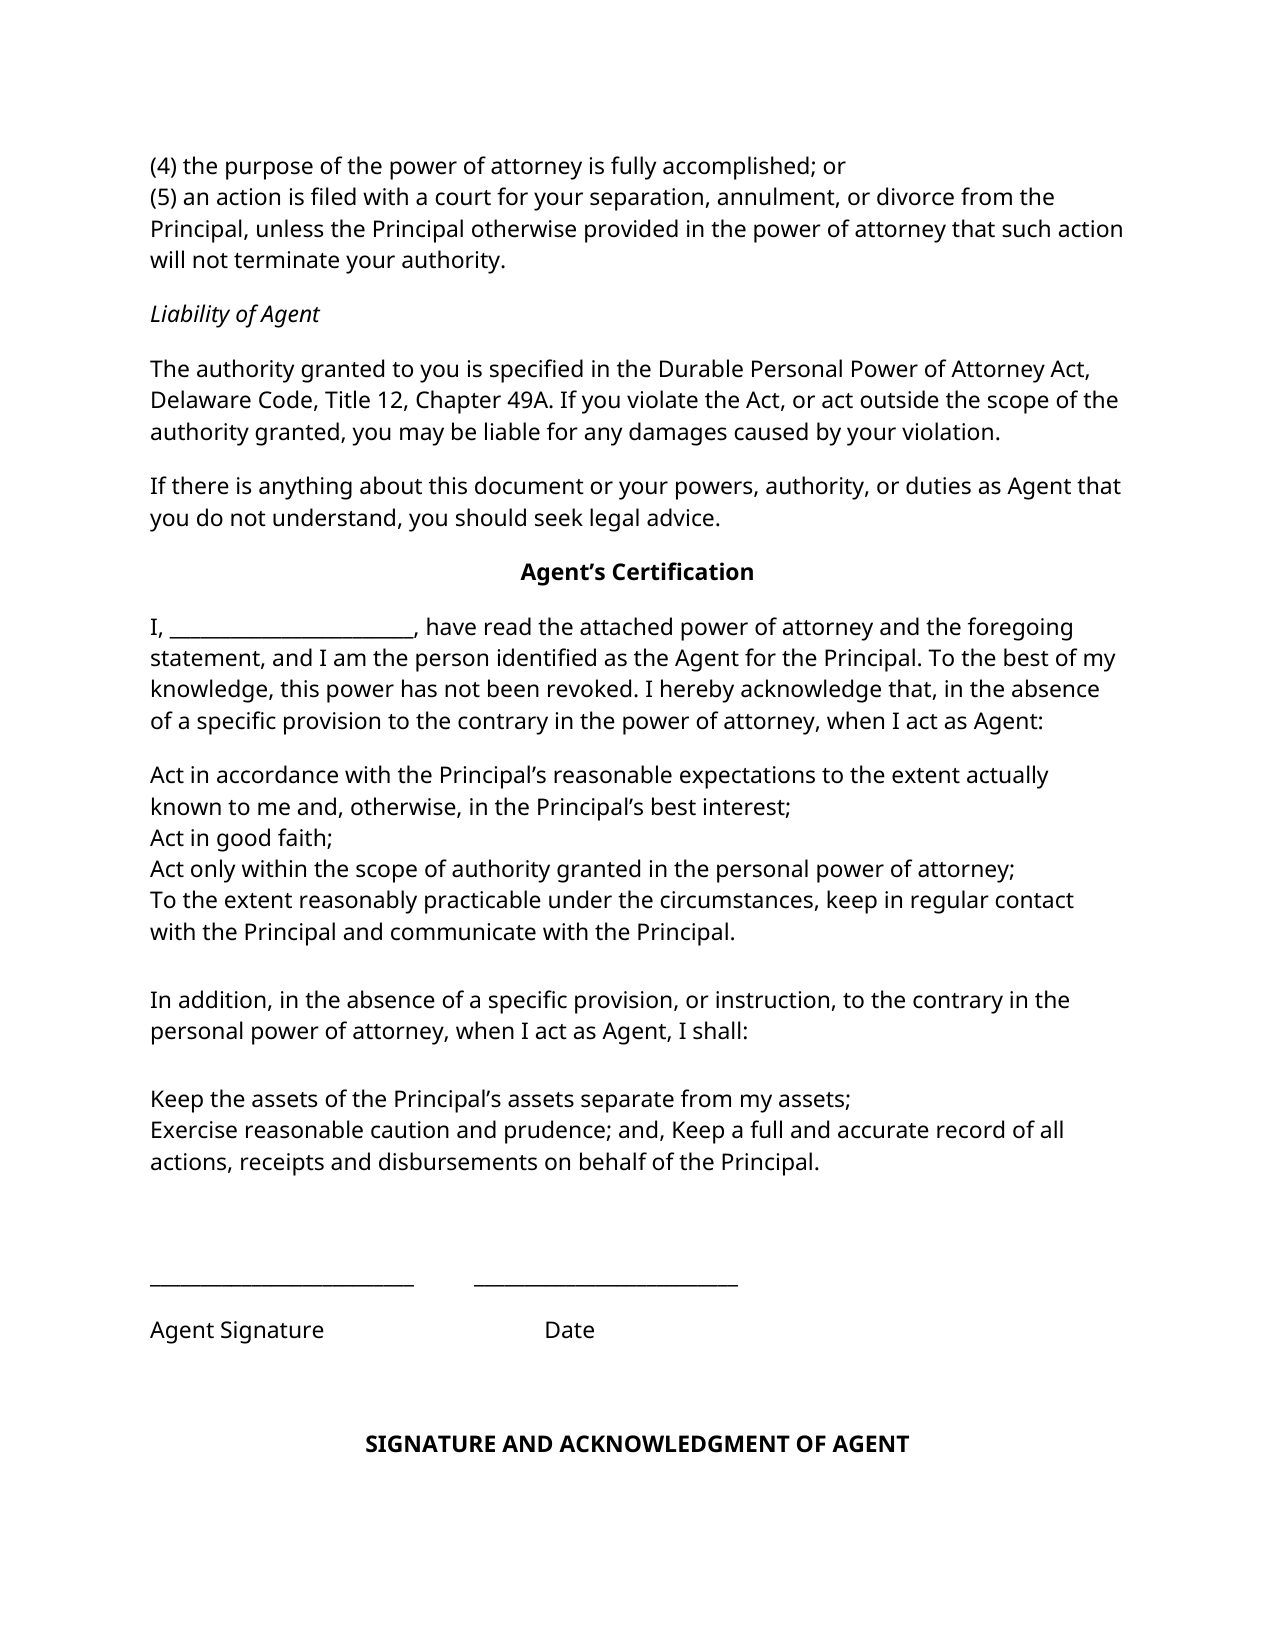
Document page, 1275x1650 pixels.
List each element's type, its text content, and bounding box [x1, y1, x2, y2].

text To the extent reasonably practicable under the circumstances, keep in regular contact with the Principal and communicate with the Principal. [150, 884, 1125, 947]
text Act in accordance with the Principal’s reasonable expectations to the extent actually known to me and, otherwise, in the Principal’s best interest; [150, 759, 1125, 822]
text Agent’s Certification [150, 556, 1125, 587]
text Exercise reasonable caution and prudence; and, Keep a full and accurate record of all actions, receipts and disbursements on behalf of the Principal. [150, 1114, 1125, 1177]
text Keep the assets of the Principal’s assets separate from my assets; [150, 1083, 1125, 1114]
text __________________________ __________________________ [150, 1259, 1125, 1291]
text If there is anything about this document or your powers, authority, or duties as Agent that you do not understand, you should seek legal advice. [150, 470, 1125, 533]
text SIGNATURE AND ACKNOWLEDGMENT OF AGENT [150, 1428, 1125, 1459]
text In addition, in the absence of a specific provision, or instruction, to the contrary in the personal power of attorney, when I act as Agent, I shall: [150, 984, 1125, 1046]
text The authority granted to you is specified in the Durable Personal Power of Attorney Act, Delaware Code, Title 12, Chapter 49A. If you violate the Act, or act outside the scope of the authority granted, you may be liable for any damages caused by your violation. [150, 353, 1125, 447]
text Act in good faith; [150, 822, 1125, 853]
text (4) the purpose of the power of attorney is fully accomplished; or [150, 150, 1125, 181]
text Agent Signature Date [150, 1314, 1125, 1345]
text Liability of Agent [150, 298, 1125, 330]
text Act only within the scope of authority granted in the personal power of attorney; [150, 853, 1125, 884]
text (5) an action is filed with a court for your separation, annulment, or divorce from the Principal, unless the Principal otherwise provided in the power of attorney that such action will not terminate your authority. [150, 181, 1125, 275]
text I, ________________________, have read the attached power of attorney and the foregoing statement, and I am the person identified as the Agent for the Principal. To the best of my knowledge, this power has not been revoked. I hereby acknowledge that, in the absence of a specific provision to the contrary in the power of attorney, when I act as Agent: [150, 611, 1125, 736]
